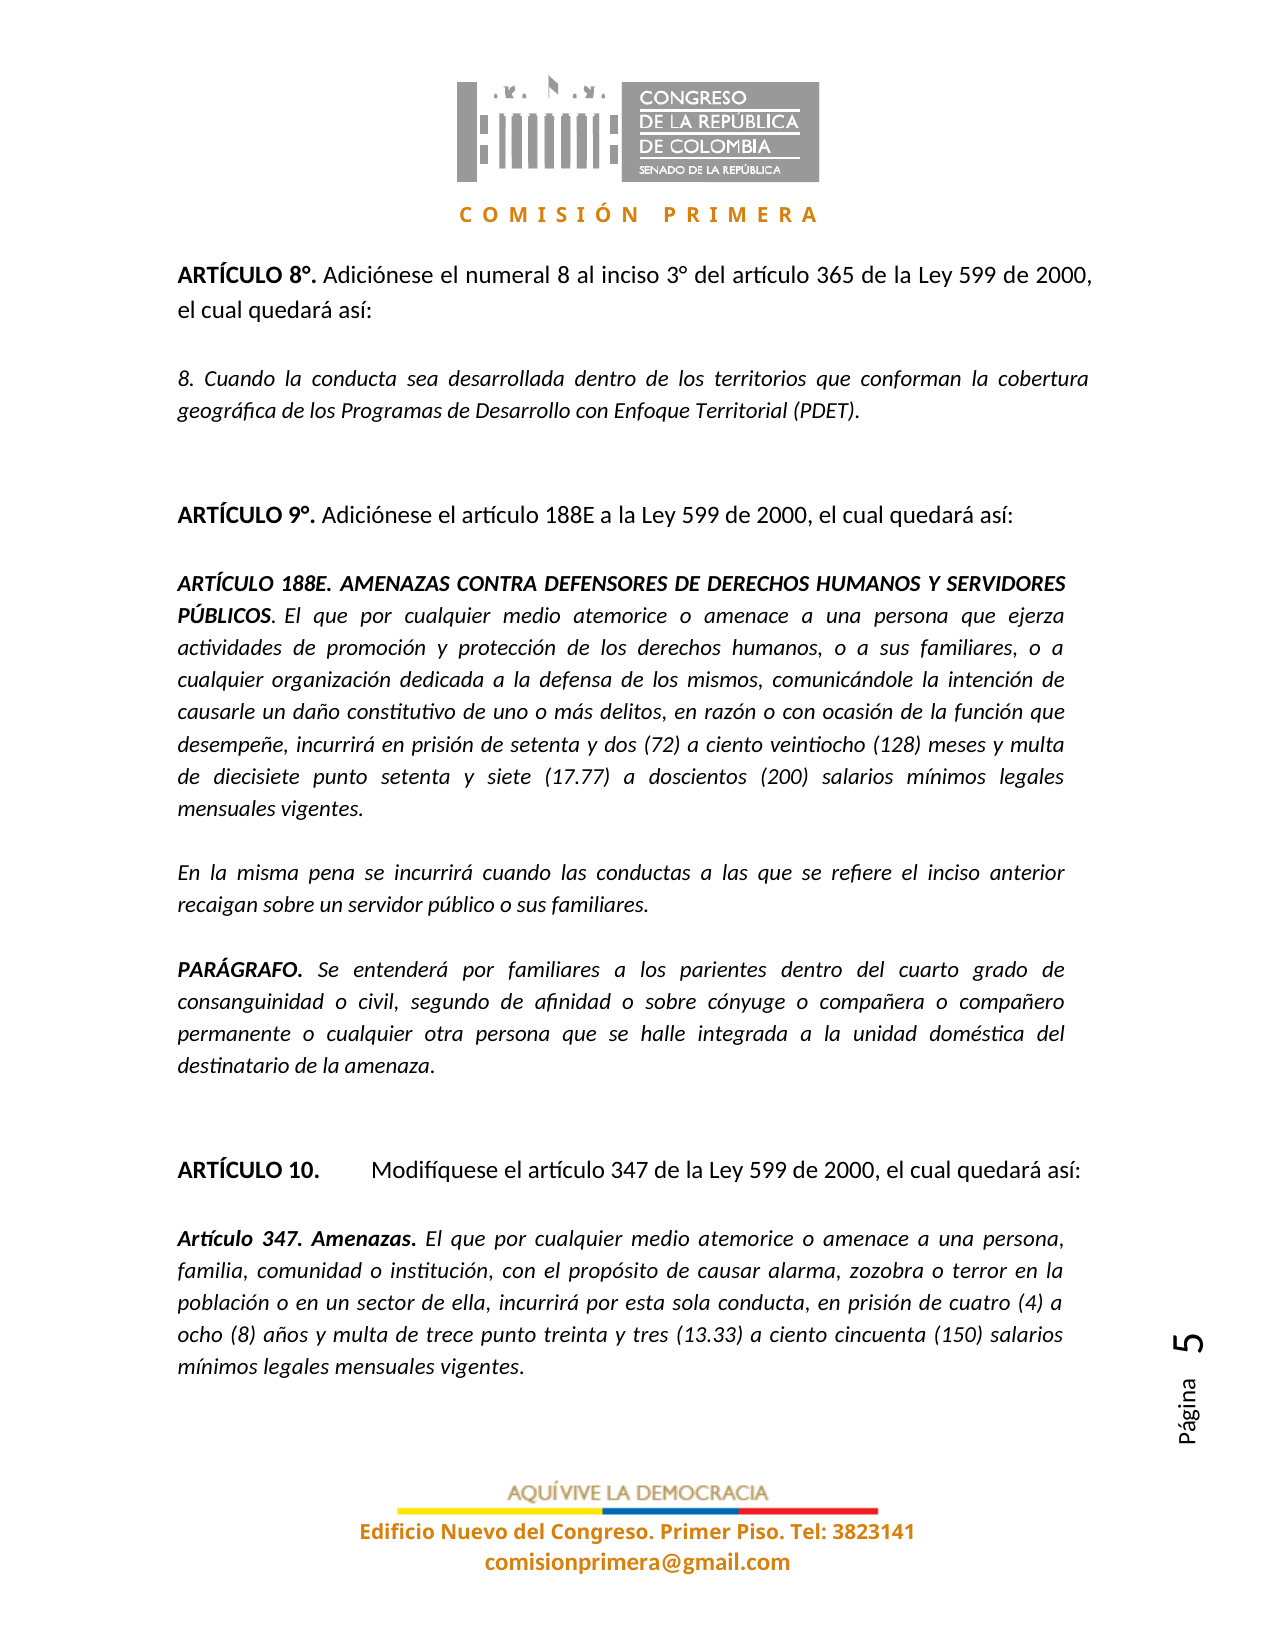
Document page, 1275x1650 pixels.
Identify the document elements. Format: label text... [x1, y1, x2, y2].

picture [382, 1473, 893, 1518]
text Artículo 347. Amenazas. El que por cualquier medio atemorice o amenace a una persona, familia, comunidad o institución, con el propósito de causar alarma, zozobra o terror en la población o en un sector de ella, incurrirá por esta sola conducta, en prisión de cuatro (4) a ocho (8) años y multa de trece punto treinta y tres (13.33) a ciento cincuenta (150) salarios mínimos legales mensuales vigentes. [177, 1224, 1068, 1381]
text Artículo 188E. Amenazas contra defensores de derechos humanos y servidores públicos. El que por cualquier medio atemorice o amenace a una persona que ejerza actividades de promoción y protección de los derechos humanos, o a sus familiares, o a cualquier organización dedicada a la defensa de los mismos, comunicándole la intención de causarle un daño constitutivo de uno o más delitos, en razón o con ocasión de la función que desempeñe, incurrirá en prisión de setenta y dos (72) a ciento veintiocho (128) meses y multa de diecisiete punto setenta y siete (17.77) a doscientos (200) salarios mínimos legales mensuales vigentes. [177, 569, 1068, 822]
text Artículo 8°. Adiciónese el numeral 8 al inciso 3° del artículo 365 de la Ley 599 de 2000, el cual quedará así: [177, 259, 1093, 325]
text En la misma pena se incurrirá cuando las conductas a las que se refiere el inciso anterior recaigan sobre un servidor público o sus familiares. [177, 858, 1068, 919]
text Artículo 9°. Adiciónese el artículo 188E a la Ley 599 de 2000, el cual quedará así: [177, 499, 1093, 529]
text Artículo 10. Modifíquese el artículo 347 de la Ley 599 de 2000, el cual quedará así: [177, 1154, 1093, 1184]
text 8. Cuando la conducta sea desarrollada dentro de los territorios que conforman la cobertura geográfica de los Programas de Desarrollo con Enfoque Territorial (PDET). [177, 364, 1093, 424]
text Parágrafo. Se entenderá por familiares a los parientes dentro del cuarto grado de consanguinidad o civil, segundo de afinidad o sobre cónyuge o compañera o compañero permanente o cualquier otra persona que se halle integrada a la unidad doméstica del destinatario de la amenaza. [177, 955, 1068, 1079]
